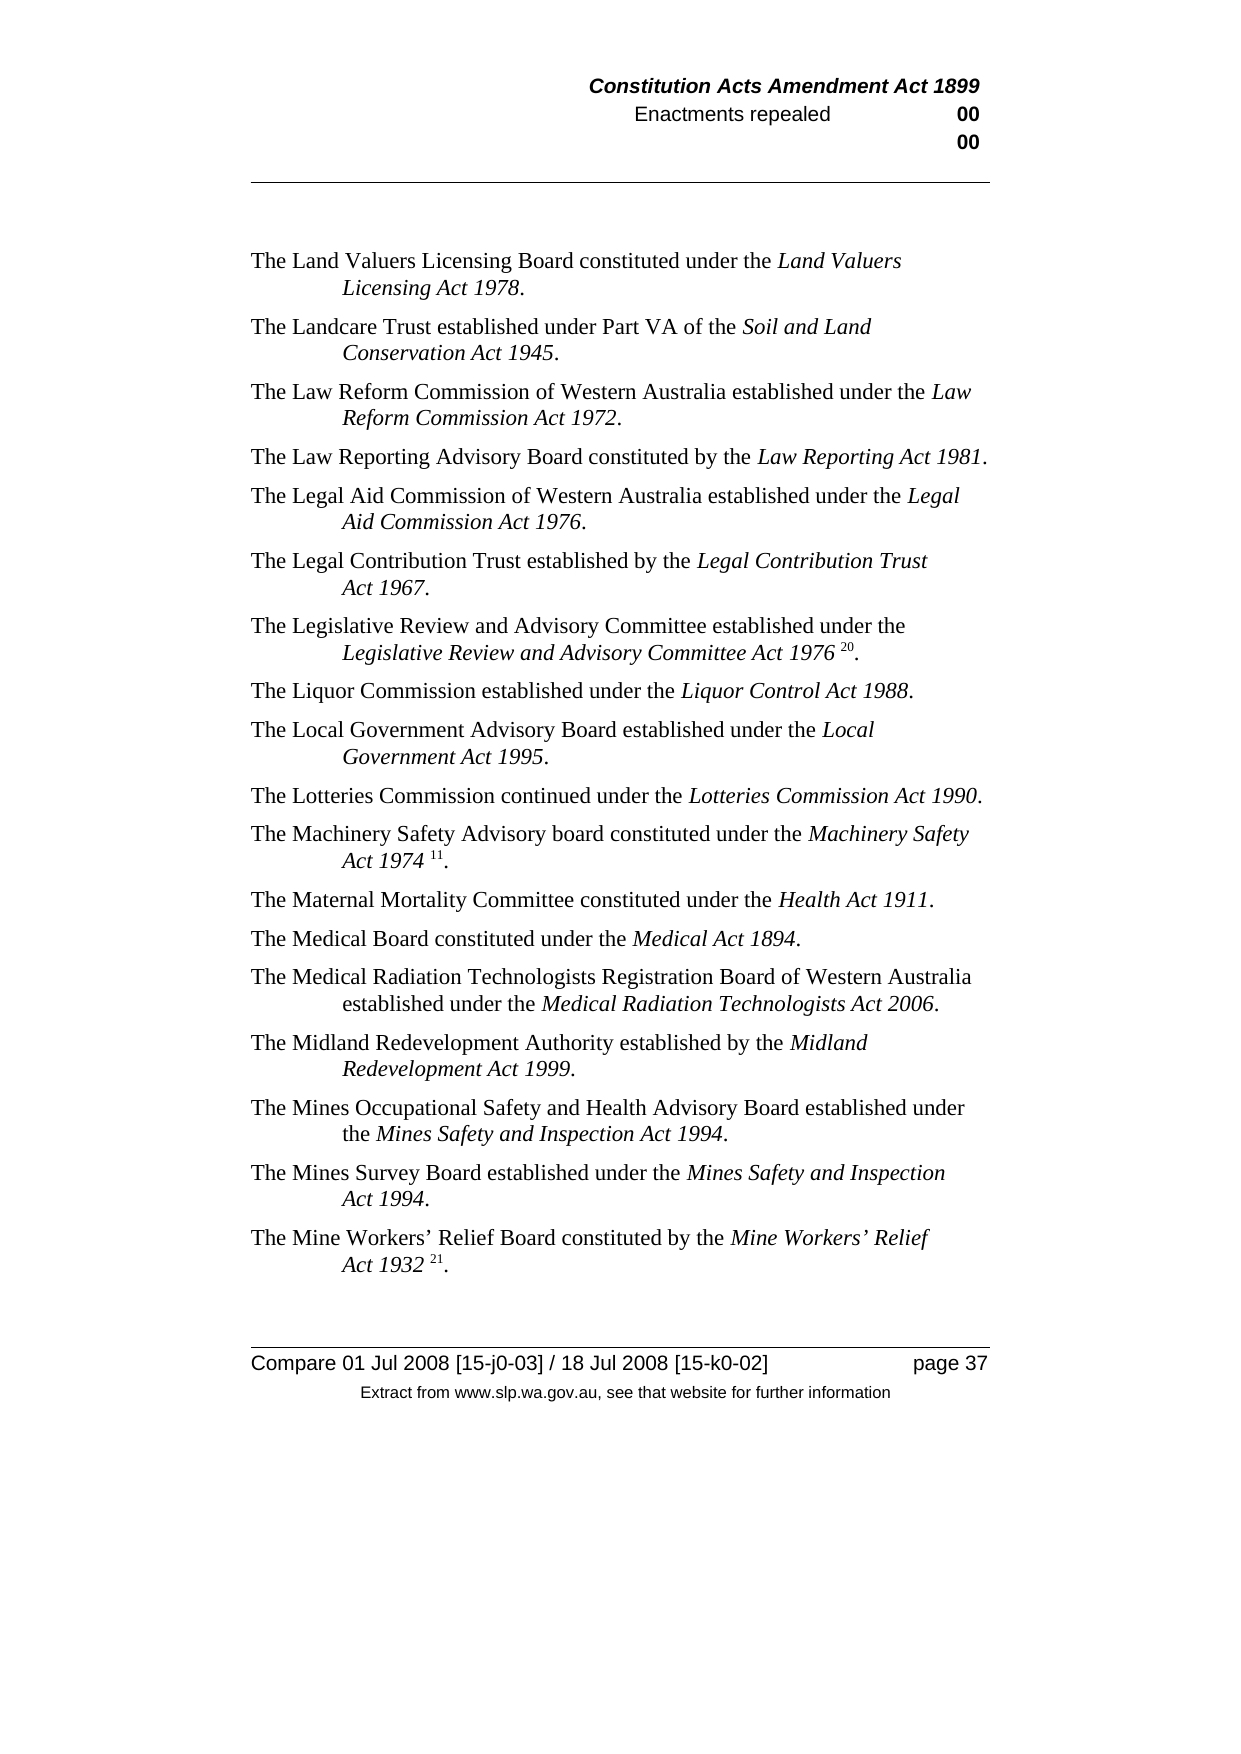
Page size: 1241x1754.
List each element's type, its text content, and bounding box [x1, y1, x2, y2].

text The Law Reporting Advisory Board constituted by the Law Reporting Act 1981. [251, 443, 990, 469]
text The Land Valuers Licensing Board constituted under the Land Valuers Licensing Act 1978. [251, 247, 990, 300]
text The Midland Redevelopment Authority established by the Midland Redevelopment Act 1999. [251, 1029, 990, 1081]
text The Mine Workers’ Relief Board constituted by the Mine Workers’ Relief Act 1932 21. [251, 1224, 990, 1277]
text The Legal Contribution Trust established by the Legal Contribution Trust Act 1967. [251, 547, 990, 600]
text The Legal Aid Commission of Western Australia established under the Legal Aid Commission Act 1976. [251, 482, 990, 535]
text The Machinery Safety Advisory board constituted under the Machinery Safety Act 1974 11. [251, 821, 990, 873]
text The Law Reform Commission of Western Australia established under the Law Reform Commission Act 1972. [251, 378, 990, 431]
text The Local Government Advisory Board established under the Local Government Act 1995. [251, 716, 990, 769]
text The Mines Survey Board established under the Mines Safety and Inspection Act 1994. [251, 1159, 990, 1212]
text The Mines Occupational Safety and Health Advisory Board established under the Mines Safety and Inspection Act 1994. [251, 1094, 990, 1147]
text The Medical Radiation Technologists Registration Board of Western Australia established under the Medical Radiation Technologists Act 2006. [251, 963, 990, 1016]
text The Medical Board constituted under the Medical Act 1894. [251, 924, 990, 951]
text The Legislative Review and Advisory Committee established under the Legislative Review and Advisory Committee Act 1976 20. [251, 612, 990, 665]
text The Liquor Commission established under the Liquor Control Act 1988. [251, 678, 990, 704]
text The Landcare Trust established under Part VA of the Soil and Land Conservation Act 1945. [251, 313, 990, 365]
text The Lotteries Commission continued under the Lotteries Commission Act 1990. [251, 782, 990, 808]
text The Maternal Mortality Committee constituted under the Health Act 1911. [251, 886, 990, 912]
